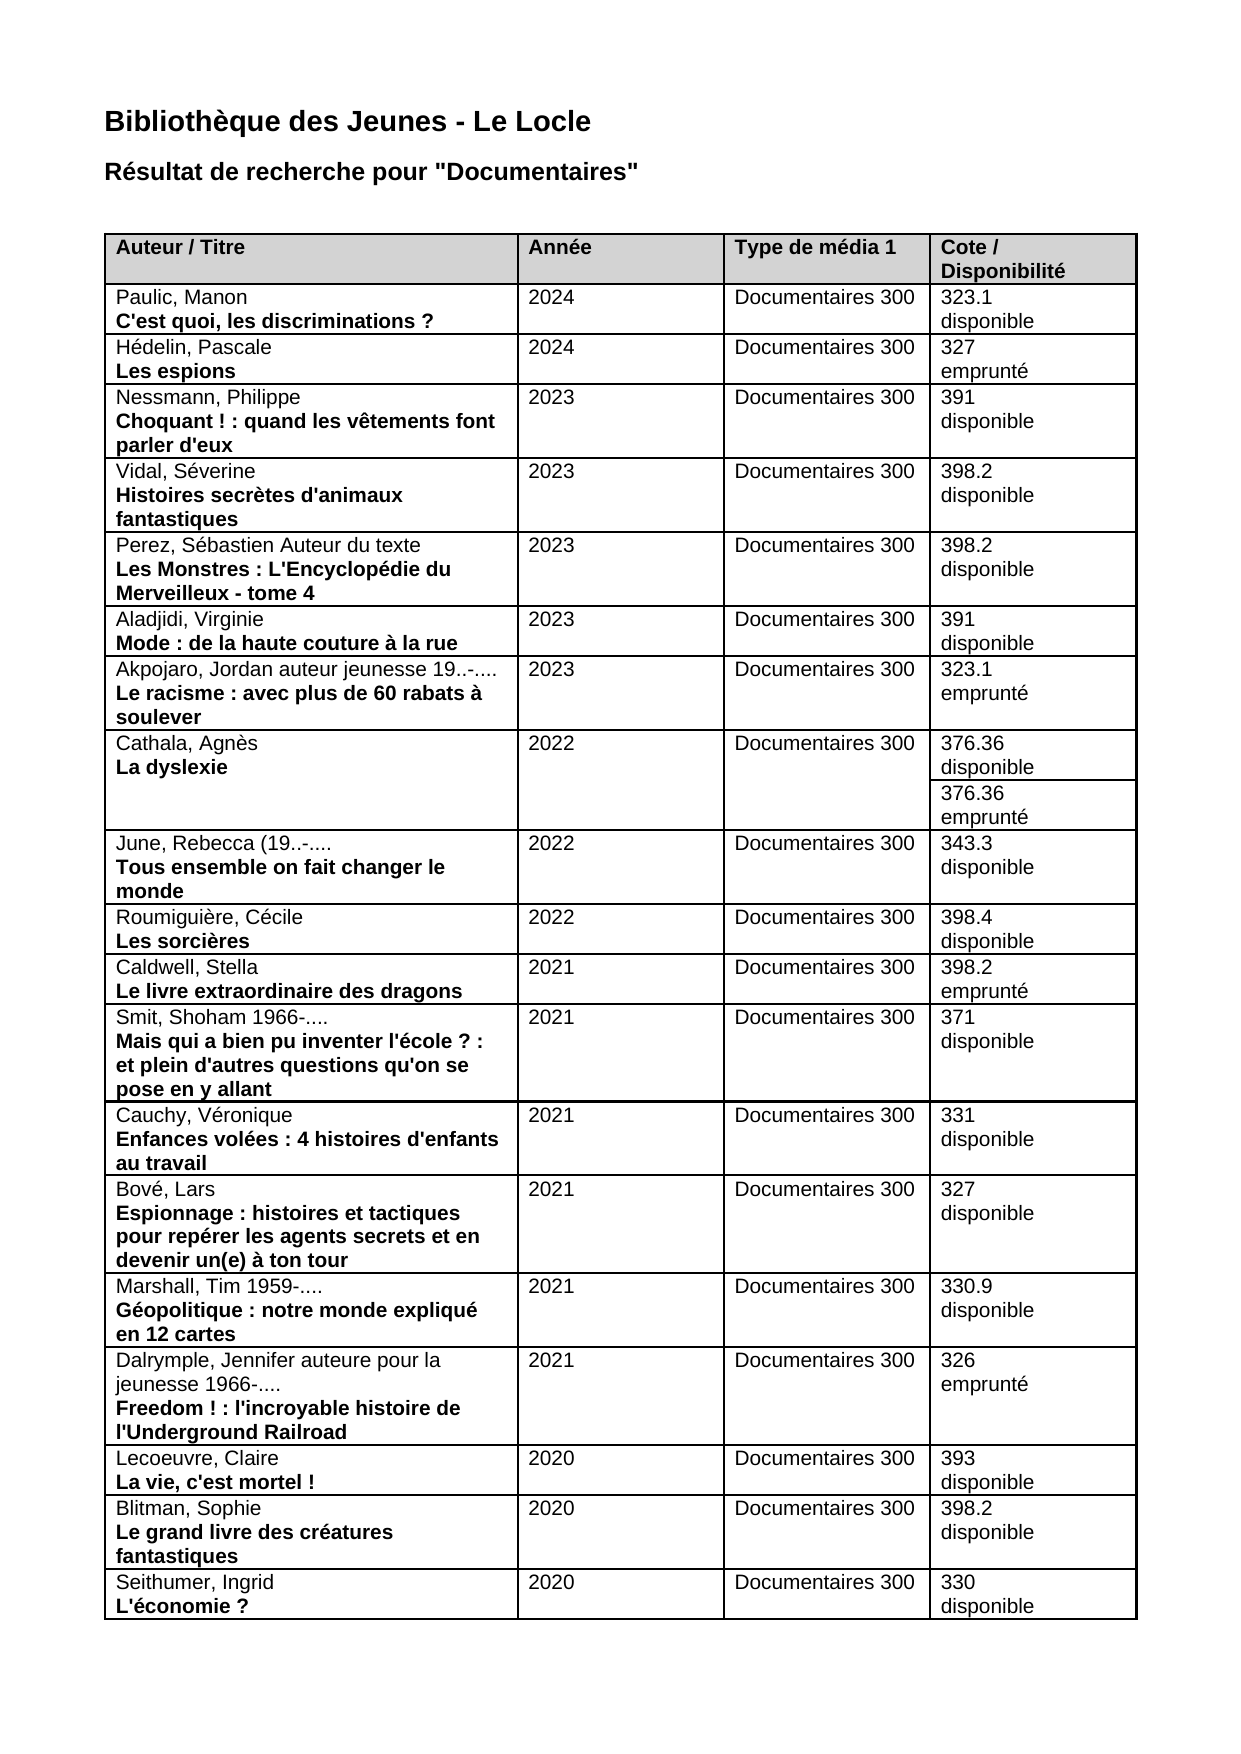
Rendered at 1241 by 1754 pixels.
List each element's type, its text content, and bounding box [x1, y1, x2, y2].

table_header Cote / Disponibilité [931, 235, 1135, 283]
table_cell 2023 [519, 533, 723, 604]
table_cell Documentaires 300 [725, 905, 929, 952]
table_cell Documentaires 300 [725, 1348, 929, 1444]
table_cell Documentaires 300 [725, 1496, 929, 1568]
table_cell Documentaires 300 [725, 955, 929, 1002]
table_cell Seithumer, Ingrid L'économie ? [106, 1570, 517, 1618]
table_cell 330.9 disponible [931, 1274, 1135, 1346]
table_cell 323.1 emprunté [931, 657, 1135, 728]
table_cell 2021 [519, 955, 723, 1002]
table_cell 2021 [519, 1005, 723, 1100]
table_cell 376.36 disponible [931, 731, 1135, 778]
table_cell Documentaires 300 [725, 285, 929, 333]
table_cell Documentaires 300 [725, 385, 929, 457]
text Bibliothèque des Jeunes - Le Locle [104, 104, 1136, 138]
table_cell 2022 [519, 905, 723, 952]
table_cell 2023 [519, 657, 723, 728]
table_cell Documentaires 300 [725, 533, 929, 604]
table_cell 2024 [519, 335, 723, 383]
table_cell Hédelin, Pascale Les espions [106, 335, 517, 383]
table_cell Documentaires 300 [725, 335, 929, 383]
table_cell Roumiguière, Cécile Les sorcières [106, 905, 517, 952]
table_cell 2023 [519, 459, 723, 531]
table_cell Cathala, Agnès La dyslexie [106, 731, 517, 828]
table_cell 2024 [519, 285, 723, 333]
table_cell Nessmann, Philippe Choquant ! : quand les vêtements font parler d'eux [106, 385, 517, 457]
table_cell Documentaires 300 [725, 1274, 929, 1346]
table_header Auteur / Titre [106, 235, 517, 283]
table_cell Bové, Lars Espionnage : histoires et tactiques pour repérer les agents secrets et en devenir un(e) à ton tour [106, 1176, 517, 1272]
table_cell 2020 [519, 1570, 723, 1618]
table_cell 2021 [519, 1274, 723, 1346]
table_cell Documentaires 300 [725, 657, 929, 728]
table_cell Documentaires 300 [725, 1446, 929, 1494]
table_cell Aladjidi, Virginie Mode : de la haute couture à la rue [106, 607, 517, 654]
table_cell 398.2 emprunté [931, 955, 1135, 1002]
table_cell Caldwell, Stella Le livre extraordinaire des dragons [106, 955, 517, 1002]
table_cell Blitman, Sophie Le grand livre des créatures fantastiques [106, 1496, 517, 1568]
table_cell Dalrymple, Jennifer auteure pour la jeunesse 1966-.... Freedom ! : l'incroyable histoire de l'Underground Railroad [106, 1348, 517, 1444]
table_cell Documentaires 300 [725, 1005, 929, 1100]
table_cell 398.2 disponible [931, 459, 1135, 531]
table_cell June, Rebecca (19..-.... Tous ensemble on fait changer le monde [106, 831, 517, 902]
table_cell Documentaires 300 [725, 731, 929, 828]
table_cell Akpojaro, Jordan auteur jeunesse 19..-.... Le racisme : avec plus de 60 rabats à soulever [106, 657, 517, 728]
table_cell 327 emprunté [931, 335, 1135, 383]
text Résultat de recherche pour "Documentaires" [104, 156, 1136, 185]
table_cell 2021 [519, 1176, 723, 1272]
table_cell 2023 [519, 607, 723, 654]
table_cell Smit, Shoham 1966-.... Mais qui a bien pu inventer l'école ? : et plein d'autres questions qu'on se pose en y allant [106, 1005, 517, 1100]
table_cell Marshall, Tim 1959-.... Géopolitique : notre monde expliqué en 12 cartes [106, 1274, 517, 1346]
table_header Type de média 1 [725, 235, 929, 283]
table_cell 393 disponible [931, 1446, 1135, 1494]
table_cell 326 emprunté [931, 1348, 1135, 1444]
table_cell 371 disponible [931, 1005, 1135, 1100]
table_cell 323.1 disponible [931, 285, 1135, 333]
table_cell 391 disponible [931, 607, 1135, 654]
table_cell Paulic, Manon C'est quoi, les discriminations ? [106, 285, 517, 333]
table_header Année [519, 235, 723, 283]
table_cell 2022 [519, 731, 723, 828]
table_cell Documentaires 300 [725, 607, 929, 654]
table_cell Cauchy, Véronique Enfances volées : 4 histoires d'enfants au travail [106, 1103, 517, 1174]
table_cell Documentaires 300 [725, 1176, 929, 1272]
table_cell 331 disponible [931, 1103, 1135, 1174]
table_cell Documentaires 300 [725, 831, 929, 902]
table_cell 2023 [519, 385, 723, 457]
table_cell Documentaires 300 [725, 1570, 929, 1618]
table_cell Vidal, Séverine Histoires secrètes d'animaux fantastiques [106, 459, 517, 531]
table_cell 398.2 disponible [931, 1496, 1135, 1568]
table_cell 376.36 emprunté [931, 781, 1135, 828]
table_cell Perez, Sébastien Auteur du texte Les Monstres : L'Encyclopédie du Merveilleux - tome 4 [106, 533, 517, 604]
table_cell 2022 [519, 831, 723, 902]
table_cell 327 disponible [931, 1176, 1135, 1272]
table_cell Lecoeuvre, Claire La vie, c'est mortel ! [106, 1446, 517, 1494]
table_cell 2021 [519, 1103, 723, 1174]
table_cell 2020 [519, 1446, 723, 1494]
table_cell 398.2 disponible [931, 533, 1135, 604]
table_cell 330 disponible [931, 1570, 1135, 1618]
table_cell Documentaires 300 [725, 1103, 929, 1174]
table_cell 398.4 disponible [931, 905, 1135, 952]
table_cell 391 disponible [931, 385, 1135, 457]
table_cell 2020 [519, 1496, 723, 1568]
table_cell 2021 [519, 1348, 723, 1444]
table_cell Documentaires 300 [725, 459, 929, 531]
table_cell 343.3 disponible [931, 831, 1135, 902]
